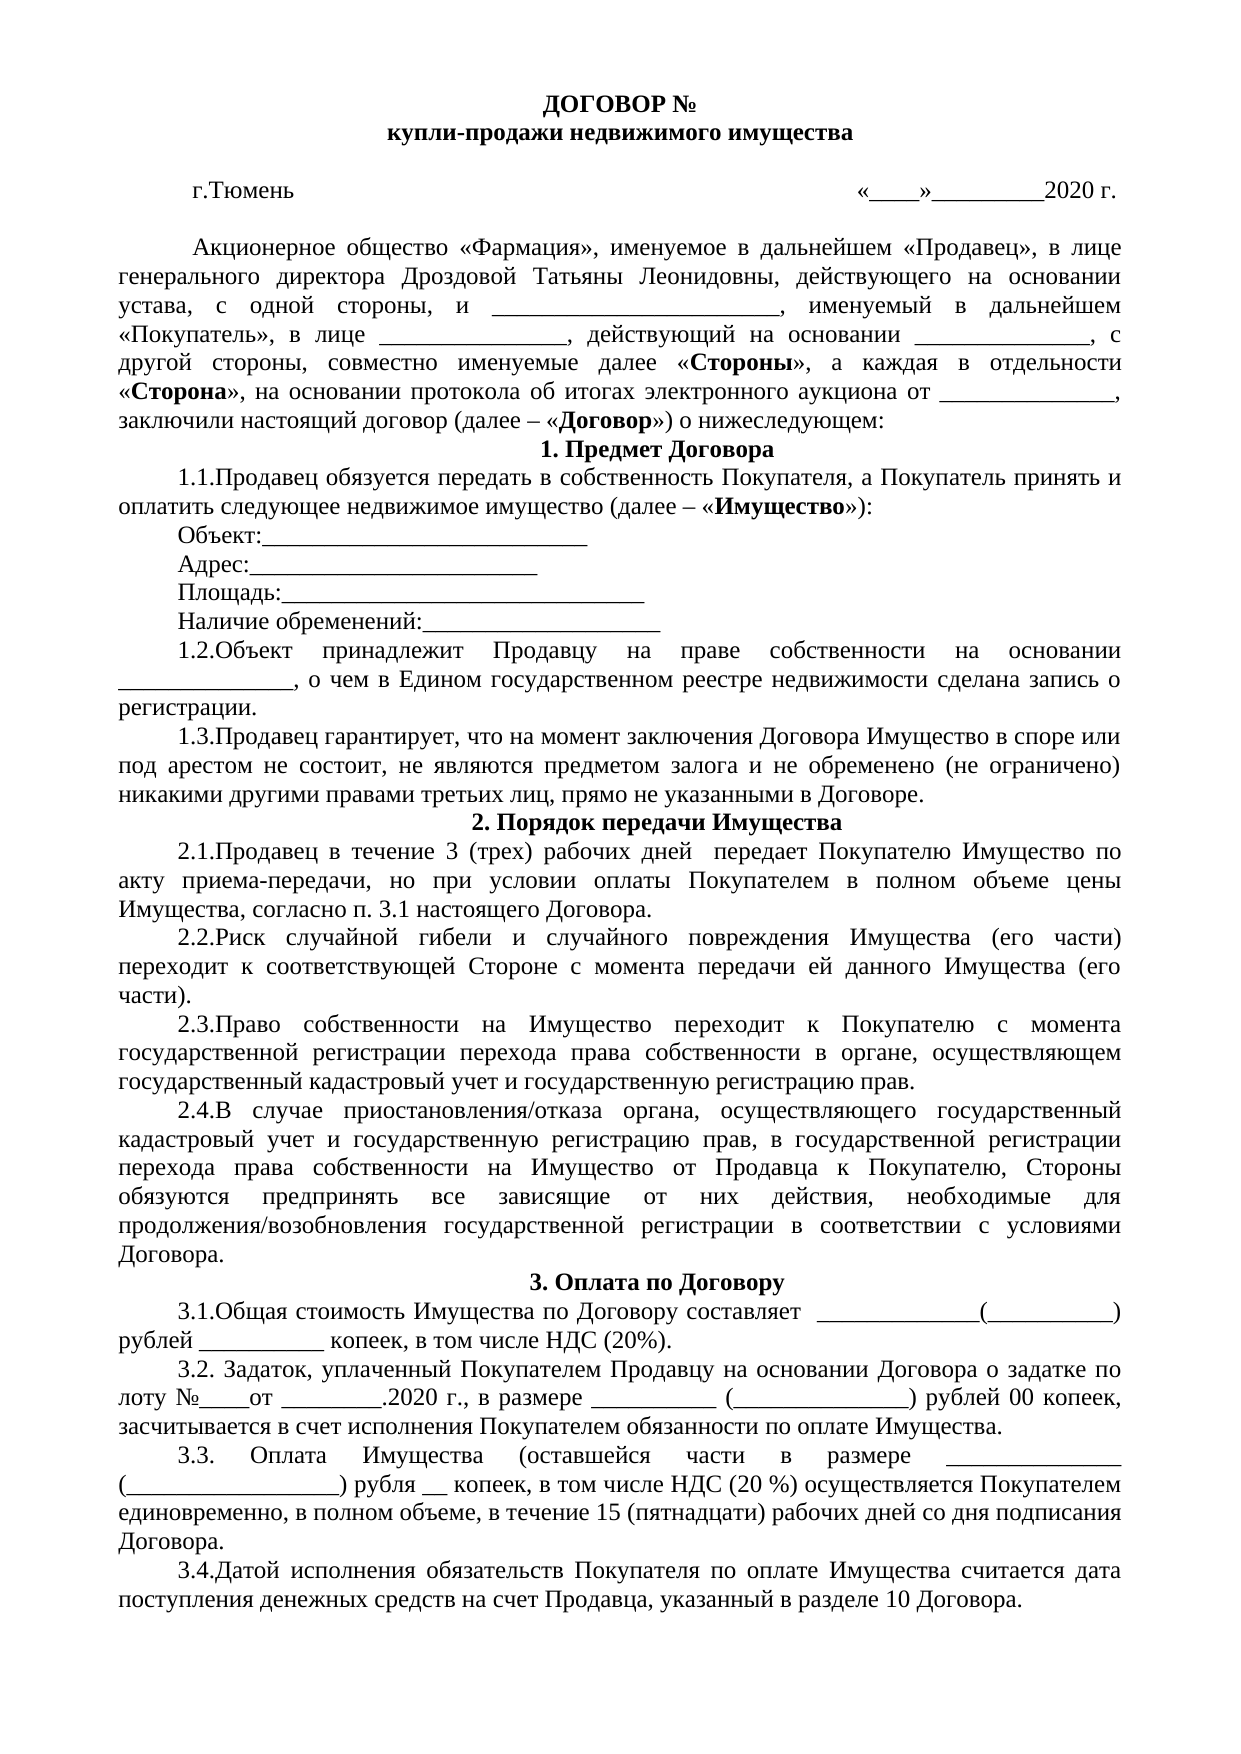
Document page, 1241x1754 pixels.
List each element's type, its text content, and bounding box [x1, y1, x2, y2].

list 1.1.Продавец обязуется передать в собственность Покупателя, а Покупатель принять и оплатить следующее недвижимое имущество (далее – «Имущество»): [118, 462, 1122, 520]
list 1.3.Продавец гарантирует, что на момент заключения Договора Имущество в споре или под арестом не состоит, не являются предметом залога и не обременено (не ограничено) никакими другими правами третьих лиц, прямо не указанными в Договоре. [118, 721, 1122, 807]
list 2.4.В случае приостановления/отказа органа, осуществляющего государственный кадастровый учет и государственную регистрацию прав, в государственной регистрации перехода права собственности на Имущество от Продавца к Покупателю, Стороны обязуются предпринять все зависящие от них действия, необходимые для продолжения/возобновления государственной регистрации в соответствии с условиями Договора. [118, 1095, 1122, 1267]
text 3.4.Датой исполнения обязательств Покупателя по оплате Имущества считается дата поступления денежных средств на счет Продавца, указанный в разделе 10 Договора. [118, 1555, 1122, 1612]
list Объект:__________________________ [118, 520, 1122, 549]
list 3. Оплата по Договору [192, 1267, 1122, 1296]
list 2.1.Продавец в течение 3 (трех) рабочих дней передает Покупателю Имущество по акту приема-передачи, но при условии оплаты Покупателем в полном объеме цены Имущества, согласно п. 3.1 настоящего Договора. [118, 836, 1122, 922]
list 3.2. Задаток, уплаченный Покупателем Продавцу на основании Договора о задатке по лоту №____от ________.2020 г., в размере __________ (______________) рублей 00 копеек, засчитывается в счет исполнения Покупателем обязанности по оплате Имущества. [118, 1354, 1122, 1440]
list Адрес:_______________________ [118, 549, 1122, 577]
list Наличие обременений:___________________ [118, 606, 1122, 635]
list 1.2.Объект принадлежит Продавцу на праве собственности на основании ______________, о чем в Едином государственном реестре недвижимости сделана запись о регистрации. [118, 635, 1122, 721]
list 1. Предмет Договора [192, 434, 1122, 462]
text ДОГОВОР № [118, 89, 1122, 117]
list 2.2.Риск случайной гибели и случайного повреждения Имущества (его части) переходит к соответствующей Стороне с момента передачи ей данного Имущества (его части). [118, 922, 1122, 1009]
list 3.3. Оплата Имущества (оставшейся части в размере ______________ (_________________) рубля __ копеек, в том числе НДС (20 %) осуществляется Покупателем единовременно, в полном объеме, в течение 15 (пятнадцати) рабочих дней со дня подписания Договора. [118, 1440, 1122, 1555]
list 2. Порядок передачи Имущества [192, 807, 1122, 836]
text купли-продажи недвижимого имущества [118, 117, 1122, 146]
text г.Тюмень «____»_________2020 г. [118, 175, 1122, 204]
list 3.1.Общая стоимость Имущества по Договору составляет _____________(__________) рублей __________ копеек, в том числе НДС (20%). [118, 1296, 1122, 1354]
list 2.3.Право собственности на Имущество переходит к Покупателю с момента государственной регистрации перехода права собственности в органе, осуществляющем государственный кадастровый учет и государственную регистрацию прав. [118, 1009, 1122, 1095]
list Площадь:_____________________________ [118, 577, 1122, 606]
text Акционерное общество «Фармация», именуемое в дальнейшем «Продавец», в лице генерального директора Дроздовой Татьяны Леонидовны, действующего на основании устава, с одной стороны, и _______________________, именуемый в дальнейшем «Покупатель», в лице _______________, действующий на основании ______________, с другой стороны, совместно именуемые далее «Стороны», а каждая в отдельности «Сторона», на основании протокола об итогах электронного аукциона от ______________, заключили настоящий договор (далее – «Договор») о нижеследующем: [118, 232, 1122, 434]
